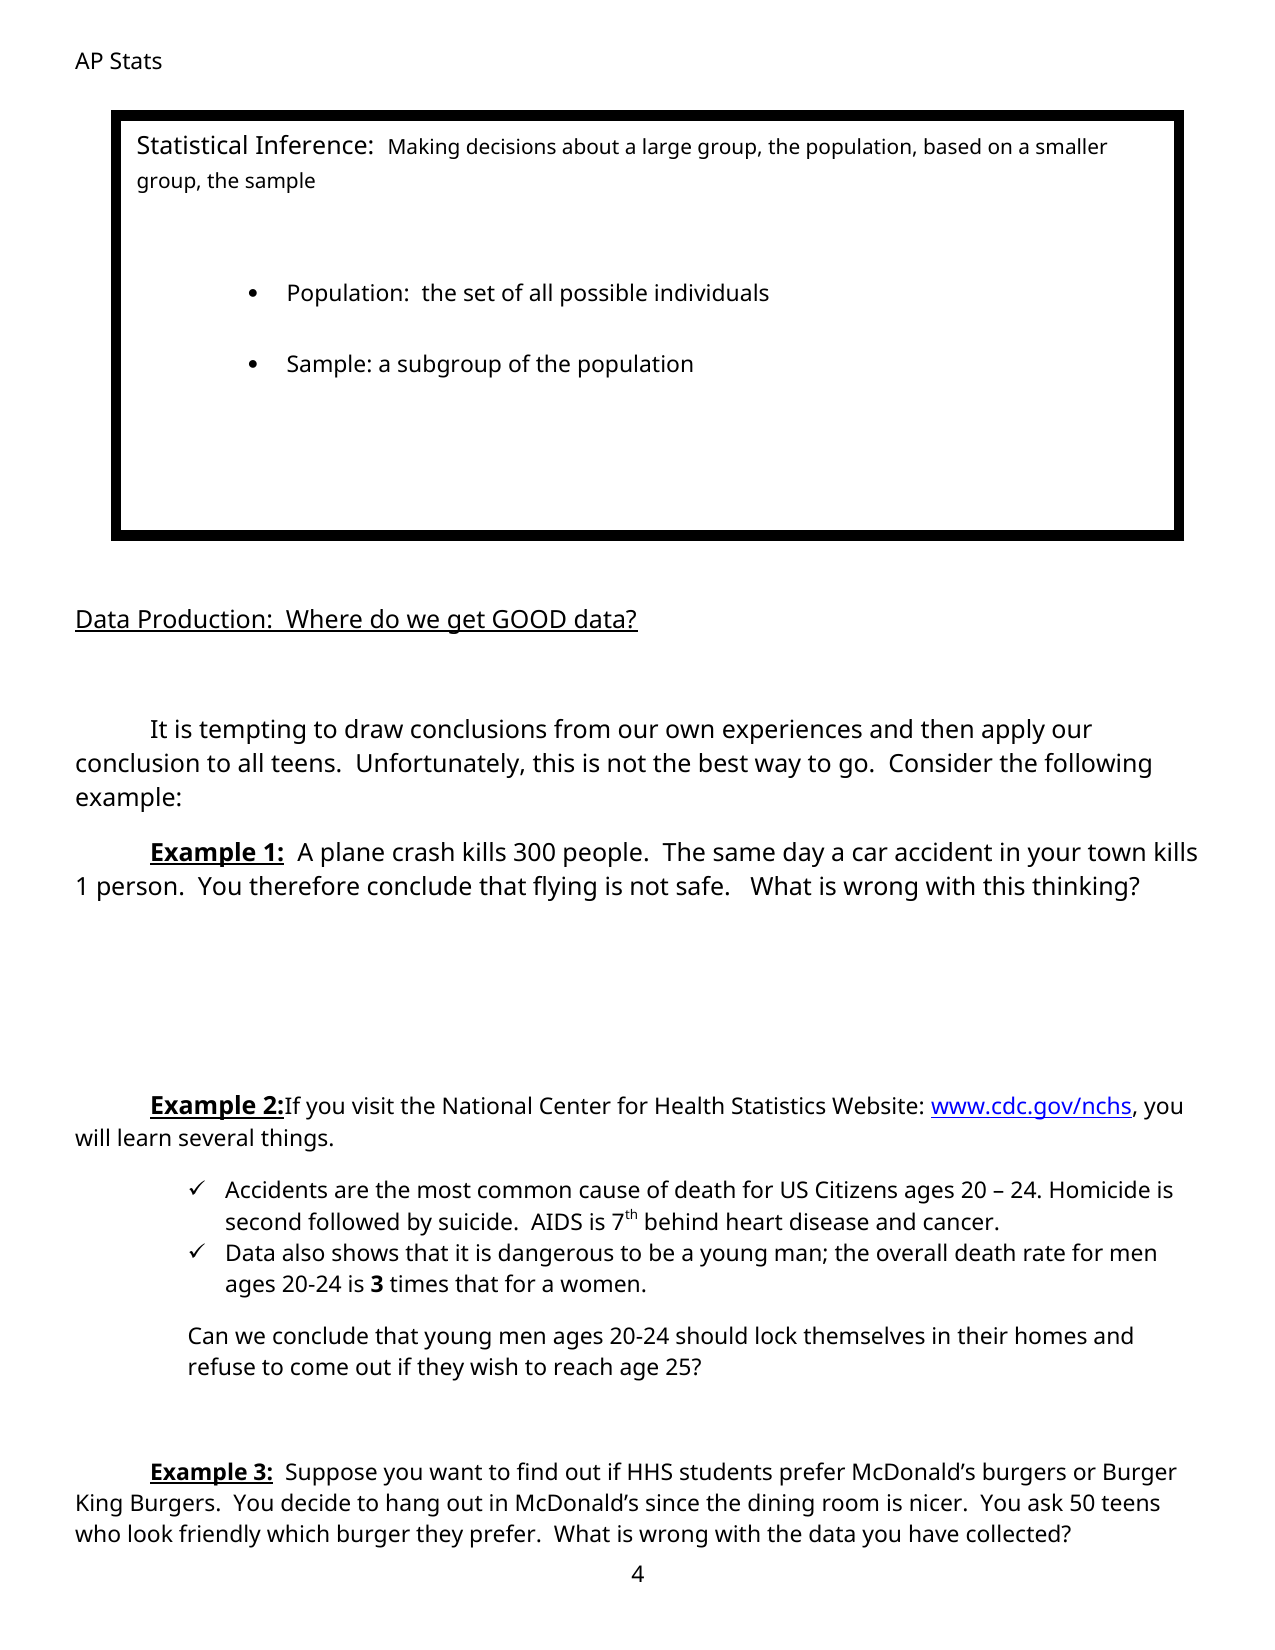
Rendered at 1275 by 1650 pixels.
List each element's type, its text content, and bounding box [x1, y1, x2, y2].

text Data Production: Where do we get GOOD data? [75, 602, 1200, 636]
text Example 1: A plane crash kills 300 people. The same day a car accident in your town kills 1 person. You therefore conclude that flying is not safe. What is wrong with this thinking? [75, 834, 1200, 902]
text Can we conclude that young men ages 20-24 should lock themselves in their homes and refuse to come out if they wish to reach age 25? [187, 1320, 1200, 1382]
text Example 2:If you visit the National Center for Health Statistics Website: www.cdc.gov/nchs, you will learn several things. [75, 1088, 1200, 1153]
list Accidents are the most common cause of death for US Citizens ages 20 – 24. Homicide is second followed by suicide. AIDS is 7th behind heart disease and cancer. [187, 1174, 1200, 1237]
text It is tempting to draw conclusions from our own experiences and then apply our conclusion to all teens. Unfortunately, this is not the best way to go. Consider the following example: [75, 711, 1200, 813]
list Data also shows that it is dangerous to be a young man; the overall death rate for men ages 20-24 is 3 times that for a women. [187, 1237, 1200, 1299]
text Example 3: Suppose you want to find out if HHS students prefer McDonald’s burgers or Burger King Burgers. You decide to hang out in McDonald’s since the dining room is nicer. You ask 50 teens who look friendly which burger they prefer. What is wrong with the data you have collected? [75, 1455, 1200, 1549]
